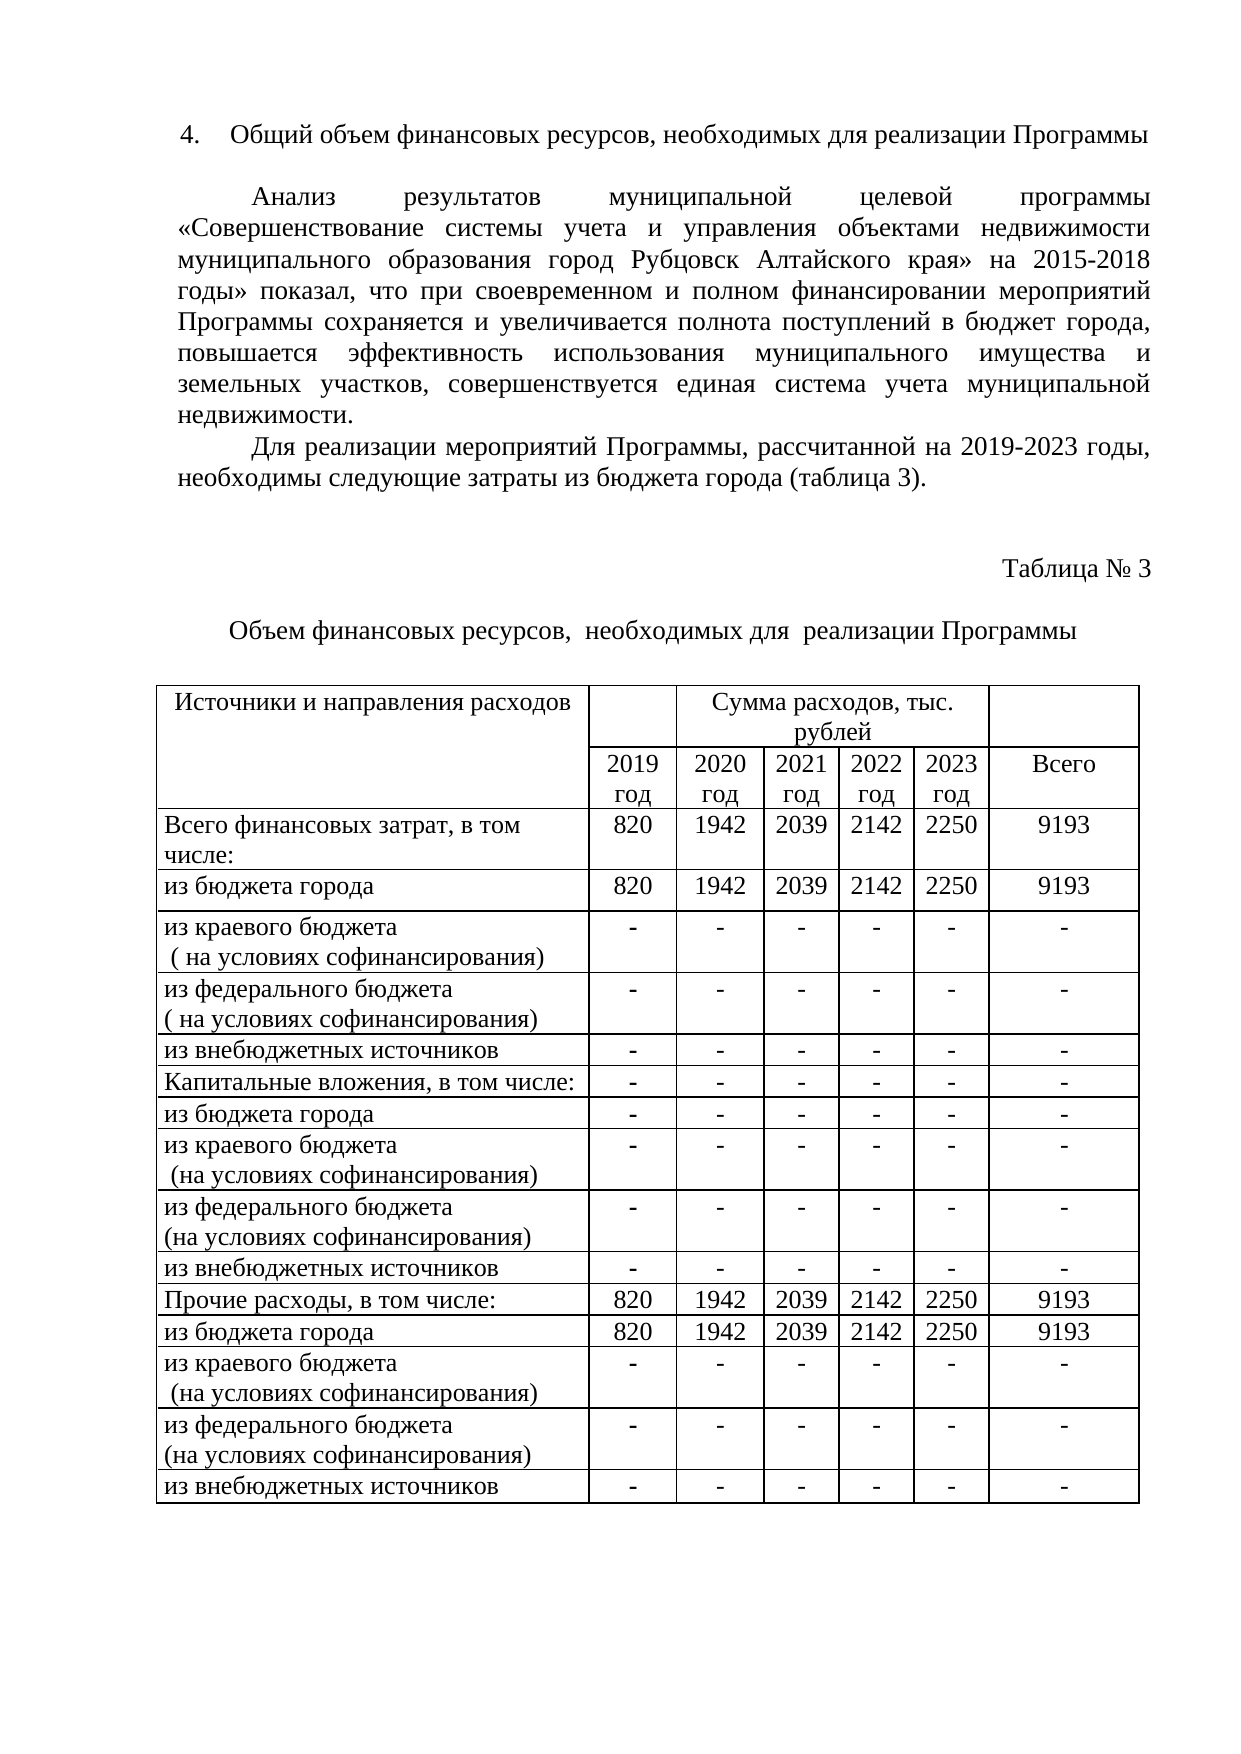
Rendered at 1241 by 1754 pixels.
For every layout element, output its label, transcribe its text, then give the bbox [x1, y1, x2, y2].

table_cell 2250 [915, 1316, 988, 1346]
table_cell - [765, 973, 838, 1033]
text Для реализации мероприятий Программы, рассчитанной на 2019-2023 годы, необходимы следующие затраты из бюджета города (таблица 3). [177, 429, 1152, 492]
table_cell - [915, 912, 988, 971]
table_cell из краевого бюджета ( на условиях софинансирования) [157, 911, 588, 971]
table_cell - [840, 1252, 913, 1282]
table_header Сумма расходов, тыс. рублей [677, 686, 988, 746]
table_cell - [990, 1409, 1138, 1469]
table_cell 1942 [677, 809, 763, 869]
table_cell - [990, 1252, 1138, 1282]
table_cell - [990, 1191, 1138, 1251]
table_cell из федерального бюджета (на условиях софинансирования) [157, 1408, 588, 1469]
table_cell из бюджета города [157, 870, 588, 910]
table_cell 1942 [677, 870, 763, 910]
table_cell - [915, 1347, 988, 1407]
table_cell - [677, 1035, 763, 1064]
table_cell - [677, 1409, 763, 1469]
table_cell - [840, 1409, 913, 1469]
table_cell 2023 год [915, 748, 988, 808]
table_cell - [590, 1066, 676, 1096]
table_cell - [677, 1252, 763, 1282]
table_cell Всего финансовых затрат, в том числе: [157, 809, 588, 869]
table_cell - [915, 1409, 988, 1469]
table_cell из федерального бюджета ( на условиях софинансирования) [157, 973, 588, 1033]
table_cell - [915, 1191, 988, 1251]
table_cell - [915, 1066, 988, 1096]
table_cell - [840, 973, 913, 1033]
table_cell - [990, 1098, 1138, 1128]
table_cell из внебюджетных источников [157, 1470, 588, 1502]
table_cell из краевого бюджета (на условиях софинансирования) [157, 1129, 588, 1189]
table_cell - [590, 1129, 676, 1189]
table_cell - [990, 1470, 1138, 1502]
table_cell 9193 [990, 870, 1138, 910]
table_cell - [765, 912, 838, 971]
table_cell - [840, 1066, 913, 1096]
table_cell 820 [590, 870, 676, 910]
table_cell 1942 [677, 1284, 763, 1314]
table_cell - [990, 912, 1138, 971]
table_cell - [765, 1252, 838, 1282]
table_cell Капитальные вложения, в том числе: [157, 1066, 588, 1096]
table_cell - [590, 1191, 676, 1251]
table_cell - [765, 1035, 838, 1064]
table_cell 9193 [990, 1316, 1138, 1346]
table_cell 2020 год [677, 748, 763, 808]
table_cell - [677, 1066, 763, 1096]
table_cell - [840, 1470, 913, 1502]
table_cell - [915, 1252, 988, 1282]
table_cell 2039 [765, 809, 838, 869]
table_cell 9193 [990, 1284, 1138, 1314]
table_cell из бюджета города [157, 1315, 588, 1346]
table_cell из внебюджетных источников [157, 1034, 588, 1064]
table_cell - [677, 1470, 763, 1502]
table_cell - [590, 1347, 676, 1407]
table_cell - [840, 912, 913, 971]
table_cell 2142 [840, 870, 913, 910]
table_cell 9193 [990, 809, 1138, 869]
table_cell - [915, 973, 988, 1033]
table_cell 2022 год [840, 748, 913, 808]
table_cell - [840, 1347, 913, 1407]
table_cell - [765, 1191, 838, 1251]
table_cell - [765, 1129, 838, 1189]
table_cell - [590, 1409, 676, 1469]
table_cell 820 [590, 1284, 676, 1314]
text Анализ результатов муниципальной целевой программы «Совершенствование системы учета и управления объектами недвижимости муниципального образования город Рубцовск Алтайского края» на 2015-2018 годы» показал, что при своевременном и полном финансировании мероприятий Программы сохраняется и увеличивается полнота поступлений в бюджет города, повышается эффективность использования муниципального имущества и земельных участков, совершенствуется единая система учета муниципальной недвижимости. [177, 180, 1152, 429]
table_cell - [990, 1066, 1138, 1096]
table_cell - [840, 1129, 913, 1189]
table_cell из краевого бюджета (на условиях софинансирования) [157, 1347, 588, 1407]
table_cell 820 [590, 1316, 676, 1346]
table_cell - [915, 1035, 988, 1064]
table_cell из внебюджетных источников [157, 1252, 588, 1282]
table_cell 2039 [765, 870, 838, 910]
table_header [990, 686, 1138, 746]
text Таблица № 3 [693, 552, 1152, 583]
table_cell - [990, 1035, 1138, 1064]
table_cell 2142 [840, 1284, 913, 1314]
table_cell - [840, 1035, 913, 1064]
table_cell 2039 [765, 1284, 838, 1314]
table_cell - [765, 1347, 838, 1407]
text Объем финансовых ресурсов, необходимых для реализации Программы [177, 614, 1129, 645]
table_cell 2250 [915, 870, 988, 910]
table_cell 2019 год [590, 748, 676, 808]
table_cell - [590, 1098, 676, 1128]
table_cell 2142 [840, 1316, 913, 1346]
table_cell - [990, 1129, 1138, 1189]
table_cell - [590, 973, 676, 1033]
table_cell 1942 [677, 1316, 763, 1346]
table_cell - [590, 1470, 676, 1502]
table_cell - [915, 1470, 988, 1502]
table_cell - [765, 1098, 838, 1128]
table_cell 2250 [915, 809, 988, 869]
table_cell - [677, 973, 763, 1033]
table_cell - [840, 1191, 913, 1251]
table_cell 2142 [840, 809, 913, 869]
table_cell - [677, 1191, 763, 1251]
table_cell - [915, 1129, 988, 1189]
table_cell - [677, 1098, 763, 1128]
table_cell - [677, 1347, 763, 1407]
table_cell - [915, 1098, 988, 1128]
table_cell - [990, 1347, 1138, 1407]
table_cell - [590, 912, 676, 971]
table_cell 2250 [915, 1284, 988, 1314]
list Общий объем финансовых ресурсов, необходимых для реализации Программы [177, 118, 1152, 149]
table_cell 2039 [765, 1316, 838, 1346]
table_cell - [677, 1129, 763, 1189]
table_cell - [590, 1252, 676, 1282]
table_cell Всего [990, 748, 1138, 808]
table_header Источники и направления расходов [157, 686, 588, 808]
table_cell 820 [590, 809, 676, 869]
table_cell - [590, 1035, 676, 1064]
table_cell Прочие расходы, в том числе: [157, 1284, 588, 1314]
table_cell - [840, 1098, 913, 1128]
table_cell - [765, 1409, 838, 1469]
table_cell из федерального бюджета (на условиях софинансирования) [157, 1190, 588, 1251]
table_cell 2021 год [765, 748, 838, 808]
table_cell - [990, 973, 1138, 1033]
table_cell - [765, 1066, 838, 1096]
table_cell - [677, 912, 763, 971]
table_cell - [765, 1470, 838, 1502]
table_cell из бюджета города [157, 1097, 588, 1128]
table_header [590, 686, 676, 746]
